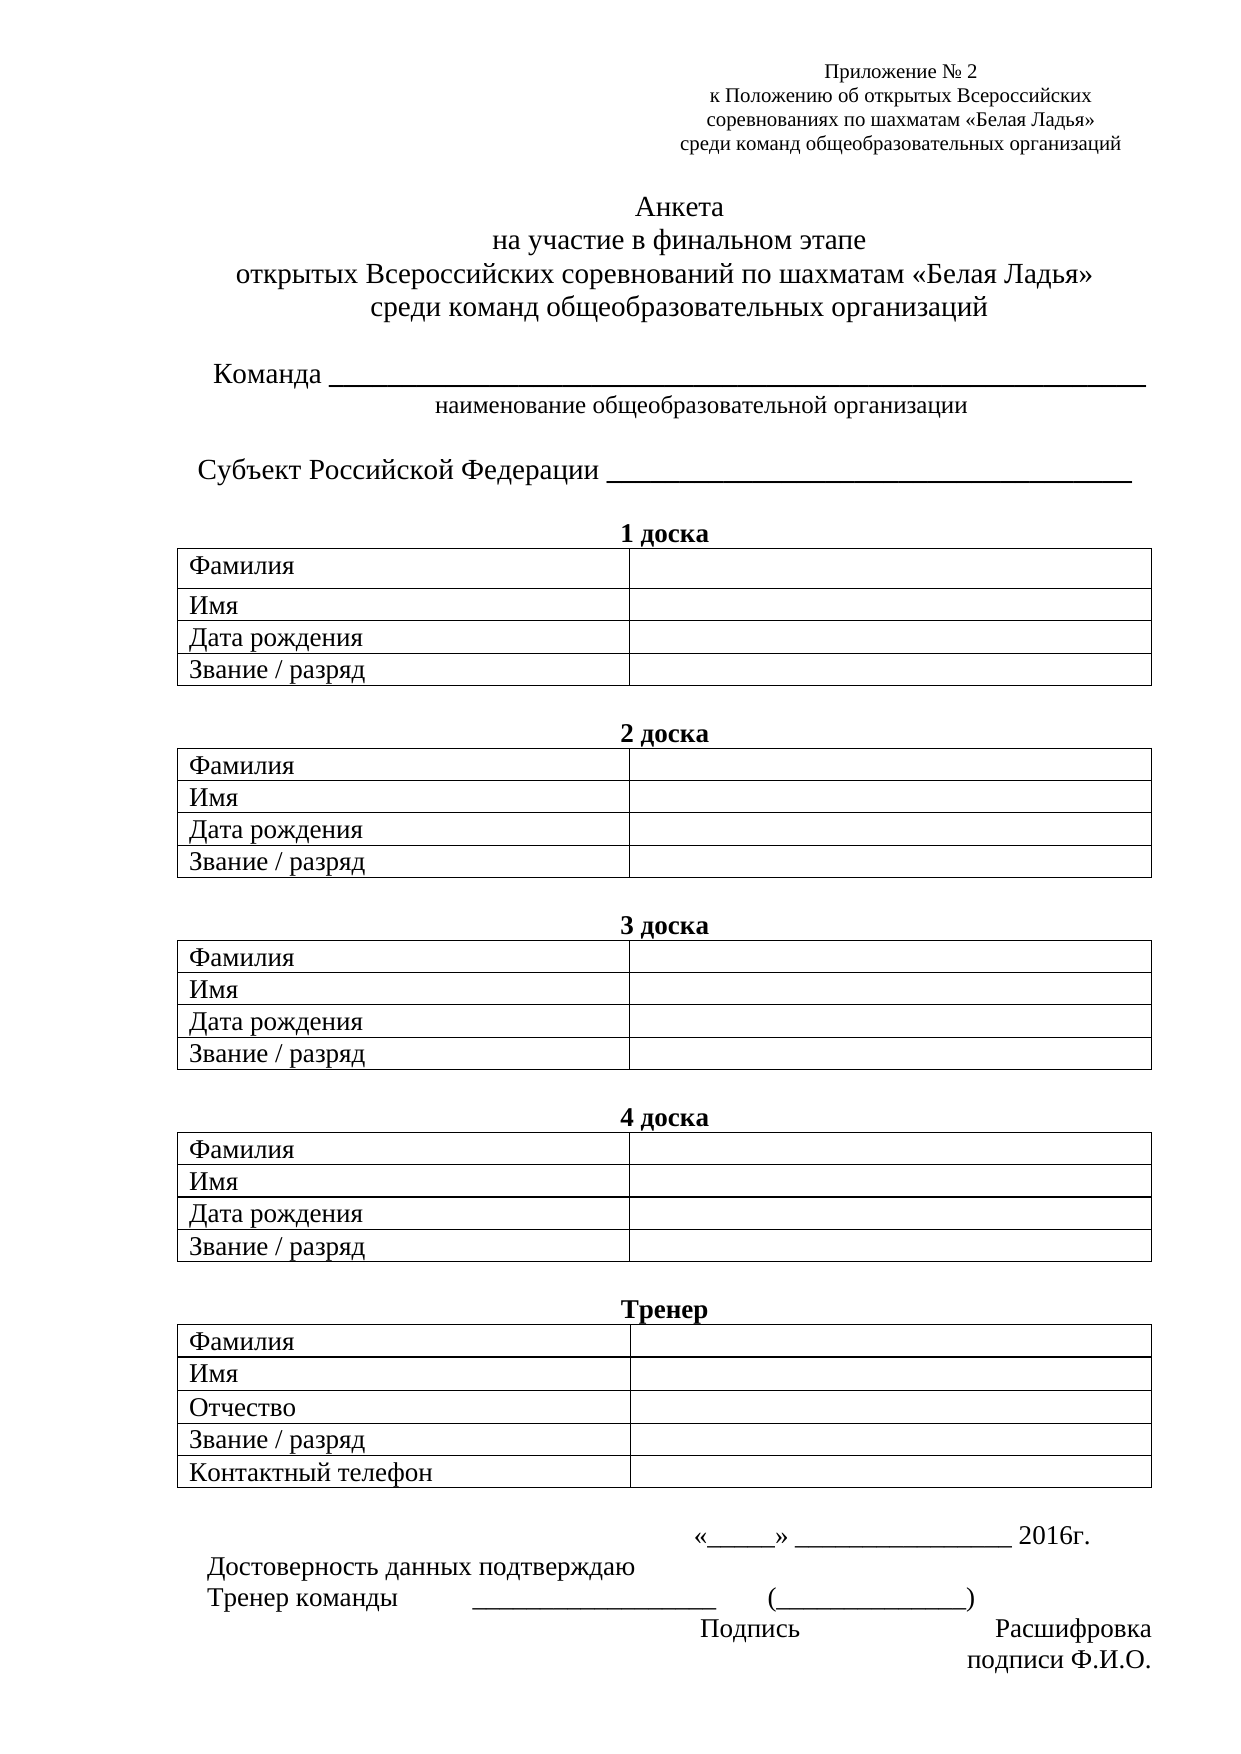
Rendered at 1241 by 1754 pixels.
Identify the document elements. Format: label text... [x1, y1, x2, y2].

table_cell Отчество [178, 1391, 630, 1422]
text Тренер [177, 1293, 1152, 1324]
table_header [630, 941, 1151, 972]
table_cell Дата рождения [178, 813, 629, 844]
table_header Фамилия [178, 1325, 630, 1356]
table_cell Контактный телефон [178, 1456, 630, 1487]
table_header [631, 1325, 1151, 1356]
table_cell Дата рождения [178, 621, 629, 652]
table_header Фамилия [178, 1133, 629, 1164]
text к Положению об открытых Всероссийских соревнованиях по шахматам «Белая Ладья» [650, 83, 1152, 131]
text открытых Всероссийских соревнований по шахматам «Белая Ладья» [177, 256, 1152, 289]
table_cell Имя [178, 781, 629, 812]
table_cell Имя [178, 973, 629, 1004]
table_cell [630, 654, 1151, 684]
table_header [630, 749, 1151, 780]
table_cell [630, 1038, 1151, 1069]
table_cell Имя [178, 1165, 629, 1196]
table_cell [630, 1005, 1151, 1037]
table_header [630, 549, 1151, 588]
table_cell [630, 621, 1151, 652]
text Приложение № 2 [650, 59, 1152, 83]
text Тренер команды __________________ (______________) [177, 1581, 1152, 1612]
text наименование общеобразовательной организации [177, 390, 1152, 419]
text «_____» ________________ 2016г. [177, 1519, 1152, 1550]
table_cell Звание / разряд [178, 1230, 629, 1261]
table_cell [631, 1391, 1151, 1422]
table_cell Звание / разряд [178, 846, 629, 877]
table_cell [630, 973, 1151, 1004]
text 4 доска [177, 1101, 1152, 1132]
table_cell Звание / разряд [178, 1038, 629, 1069]
text 3 доска [177, 909, 1152, 940]
table_header [630, 1133, 1151, 1164]
table_cell Дата рождения [178, 1005, 629, 1037]
table_cell Звание / разряд [178, 654, 629, 684]
table_header Фамилия [178, 549, 629, 588]
table_cell [630, 813, 1151, 844]
table_cell [630, 1165, 1151, 1196]
table_cell Звание / разряд [178, 1424, 630, 1455]
text среди команд общеобразовательных организаций [177, 289, 1152, 323]
text среди команд общеобразовательных организаций [650, 131, 1152, 155]
table_cell [630, 589, 1151, 620]
table_cell [630, 1198, 1151, 1229]
table_cell Дата рождения [178, 1198, 629, 1229]
text Команда ________________________________________________________ [177, 357, 1152, 390]
table_cell Имя [178, 1358, 630, 1390]
text 2 доска [177, 717, 1152, 748]
text на участие в финальном этапе [177, 222, 1152, 256]
table_header Фамилия [178, 749, 629, 780]
table_cell [630, 1230, 1151, 1261]
table_cell [631, 1424, 1151, 1455]
text 1 доска [177, 517, 1152, 548]
text Анкета [177, 189, 1152, 222]
text Достоверность данных подтверждаю [177, 1550, 1152, 1581]
table_cell [631, 1456, 1151, 1487]
table_cell [630, 781, 1151, 812]
table_header Фамилия [178, 941, 629, 972]
text Субъект Российской Федерации ____________________________________ [177, 452, 1152, 486]
table_cell [631, 1358, 1151, 1390]
text Подпись Расшифровка подписи Ф.И.О. [546, 1612, 1152, 1675]
table_cell [630, 846, 1151, 877]
table_cell Имя [178, 589, 629, 620]
